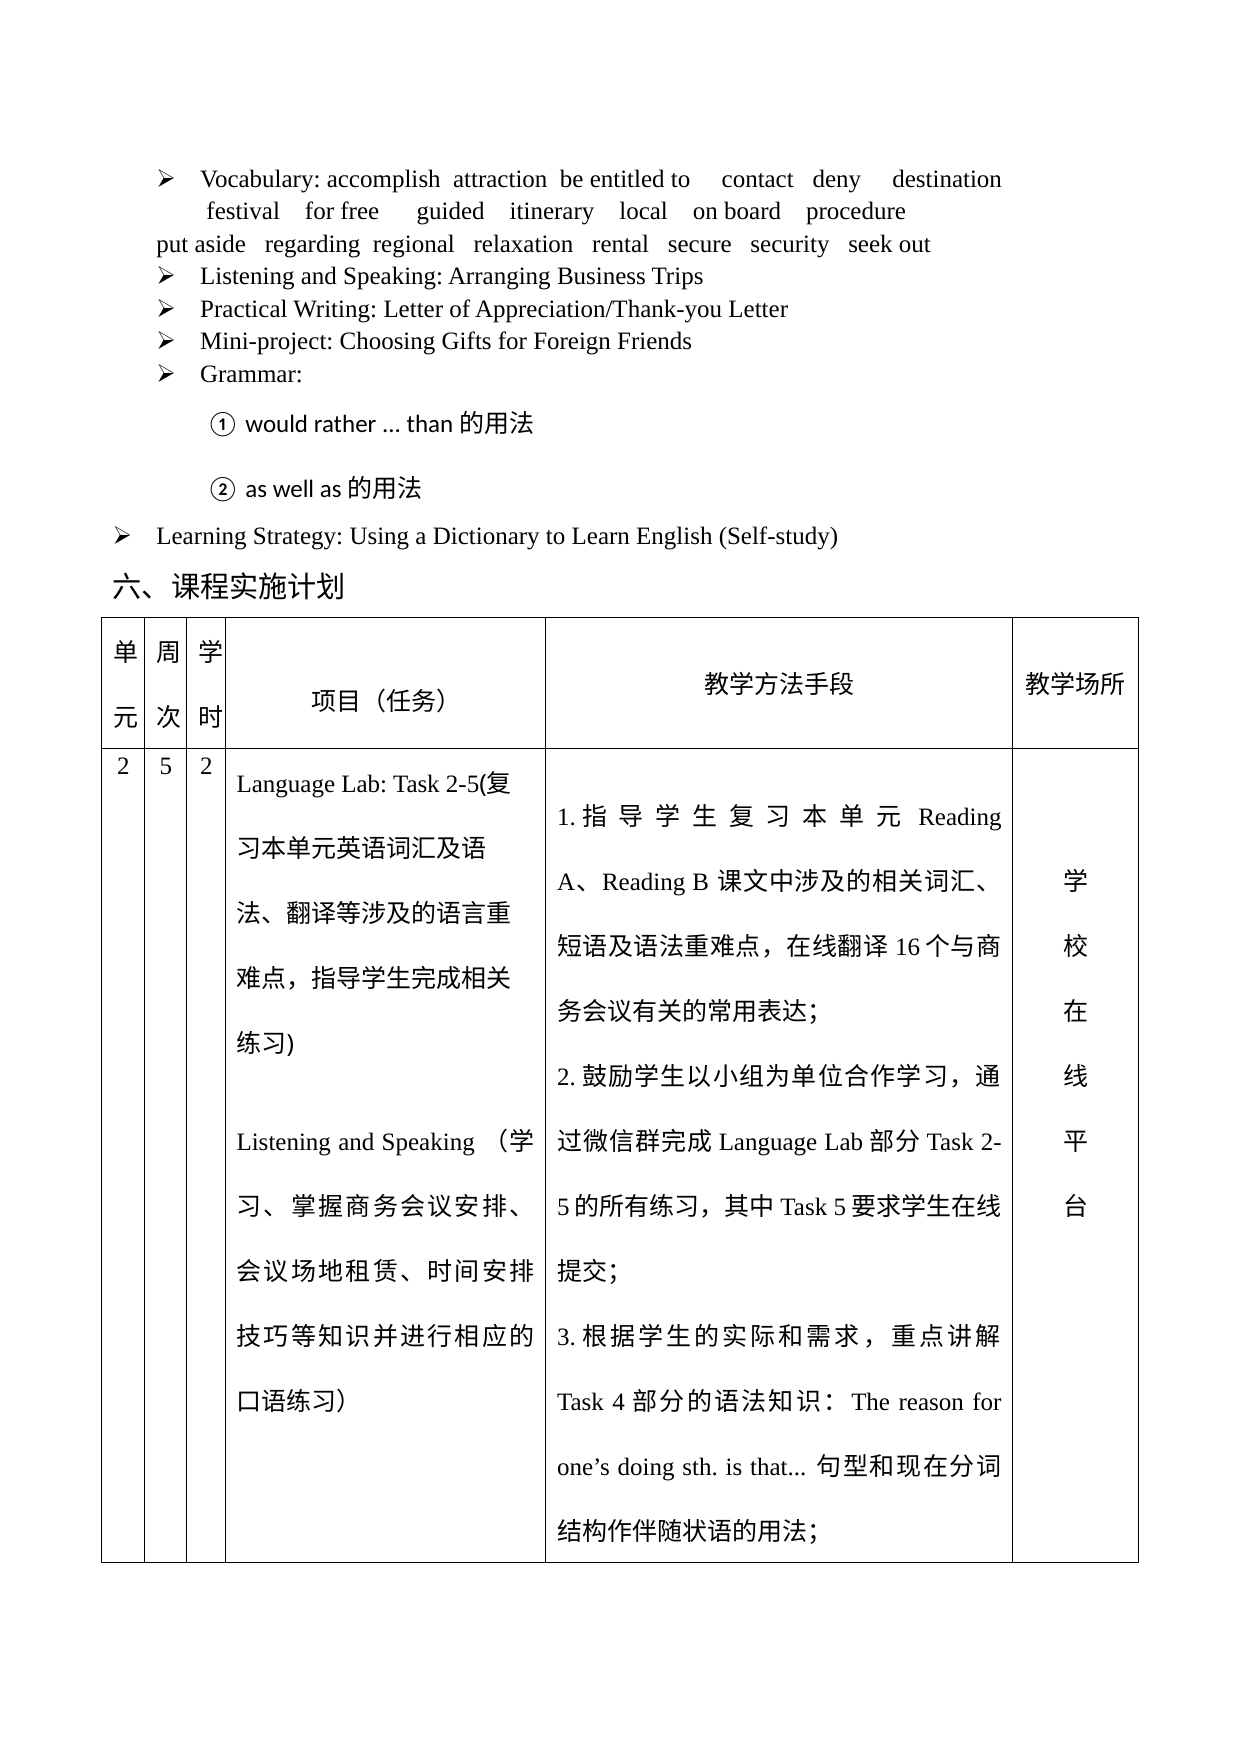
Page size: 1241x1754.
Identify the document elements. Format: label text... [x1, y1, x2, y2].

table_header 学时 [187, 618, 225, 748]
table_cell 2 [102, 749, 144, 1562]
list ① would rather ... than 的用法 [156, 389, 1128, 454]
list Listening and Speaking: Arranging Business Trips [112, 259, 1128, 292]
list Vocabulary: accomplish attraction be entitled to contact deny destination [112, 162, 1128, 194]
list Mini-project: Choosing Gifts for Foreign Friends [112, 324, 1128, 357]
list ② as well as 的用法 [156, 454, 1128, 519]
table_header 项目（任务） [226, 618, 545, 748]
list put aside regarding regional relaxation rental secure security seek out [112, 227, 1128, 259]
list Practical Writing: Letter of Appreciation/Thank-you Letter [112, 292, 1128, 324]
table_header 单元 [102, 618, 144, 748]
table_header 教学场所 [1013, 618, 1138, 748]
text 六、课程实施计划 [112, 552, 1128, 617]
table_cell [546, 749, 1012, 1562]
table_header 教学方法手段 [546, 618, 1012, 748]
list Learning Strategy: Using a Dictionary to Learn English (Self-study) [112, 519, 1128, 552]
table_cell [226, 749, 545, 1562]
table_cell 5 [145, 749, 186, 1562]
list festival for free guided itinerary local on board procedure [156, 194, 1128, 227]
table_header 周次 [145, 618, 186, 748]
table_cell 2 [187, 749, 225, 1562]
table_cell 学 校 在 线 平 台 [1013, 749, 1138, 1562]
list Grammar: [112, 357, 1128, 389]
